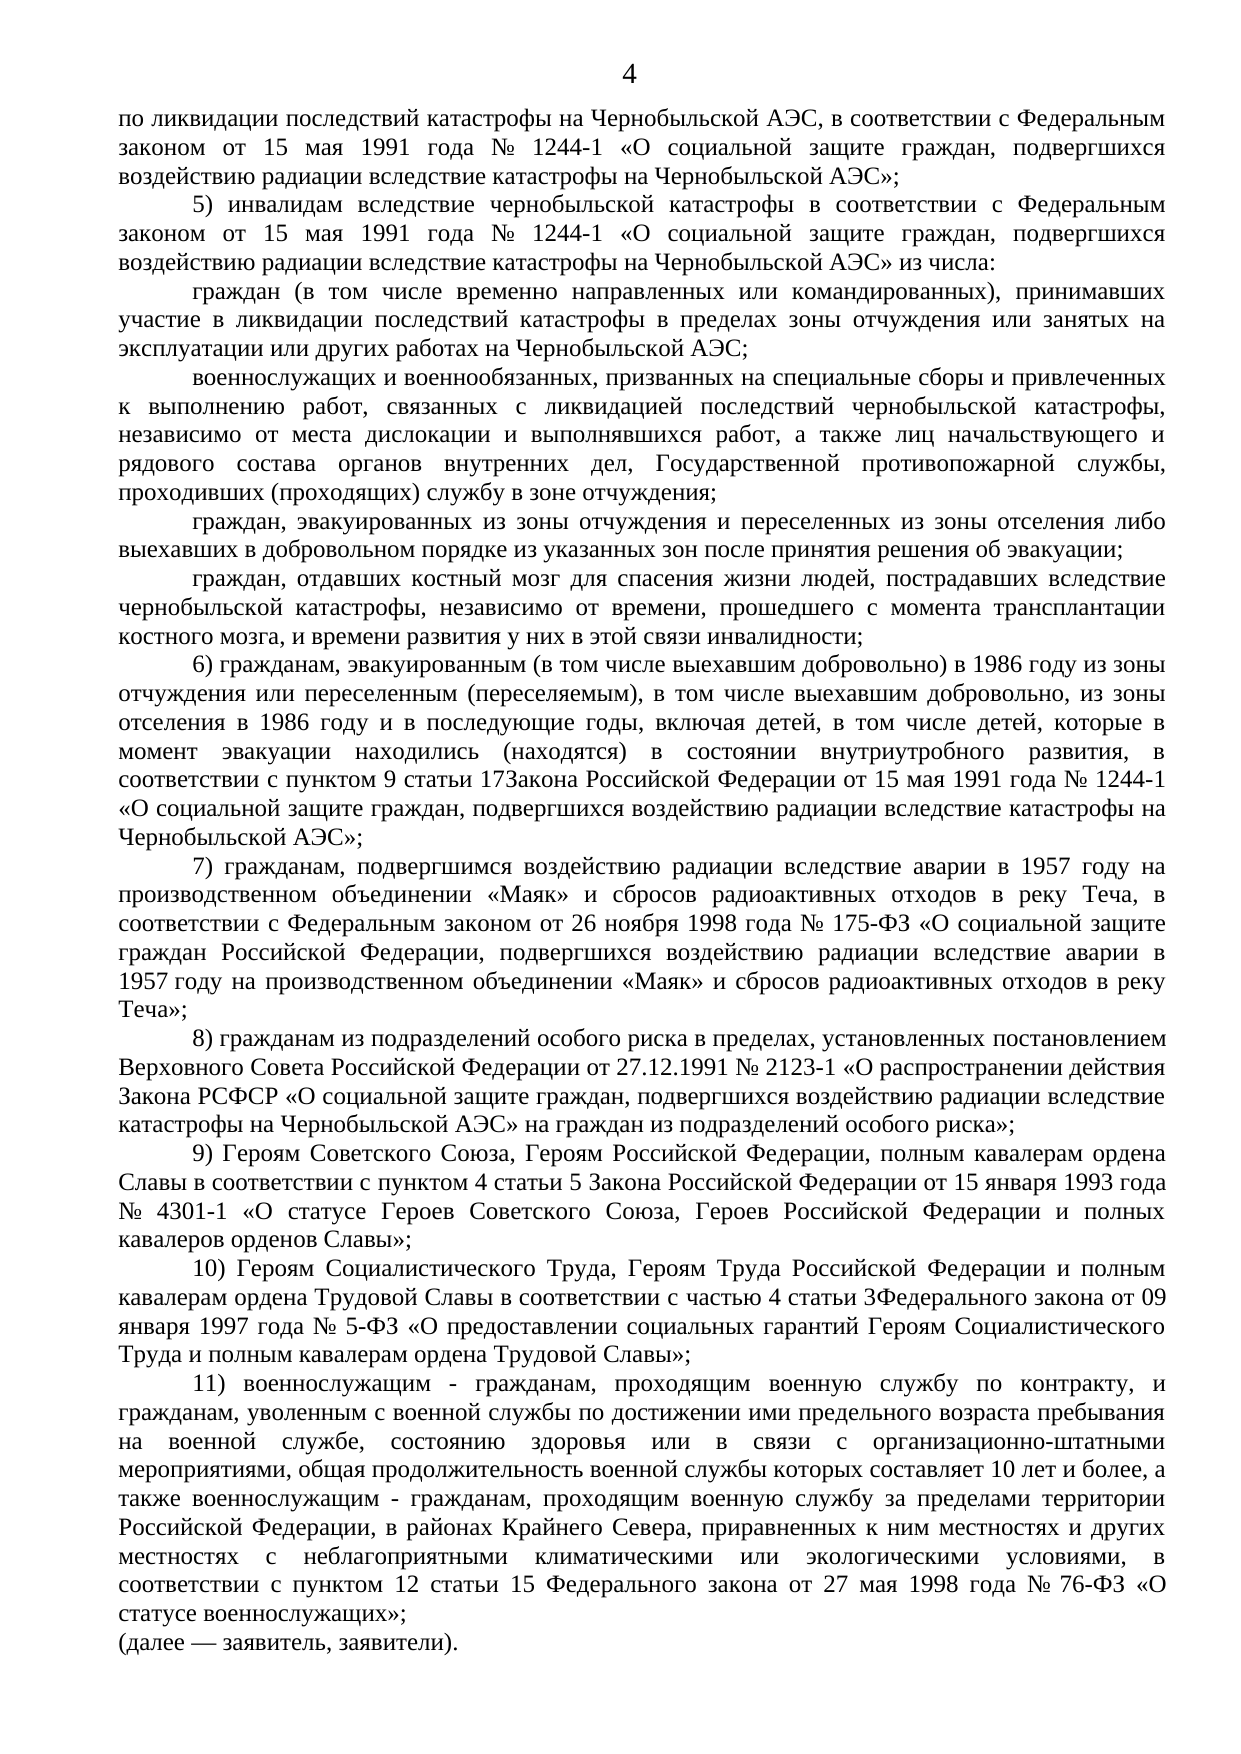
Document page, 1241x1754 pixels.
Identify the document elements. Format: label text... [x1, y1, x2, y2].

text военнослужащих и военнообязанных, призванных на специальные сборы и привлеченных к выполнению работ, связанных с ликвидацией последствий чернобыльской катастрофы, независимо от места дислокации и выполнявшихся работ, а также лиц начальствующего и рядового состава органов внутренних дел, Государственной противопожарной службы, проходивших (проходящих) службу в зоне отчуждения; [118, 362, 1167, 506]
text граждан (в том числе временно направленных или командированных), принимавших участие в ликвидации последствий катастрофы в пределах зоны отчуждения или занятых на эксплуатации или других работах на Чернобыльской АЭС; [118, 276, 1167, 362]
text 6) гражданам, эвакуированным (в том числе выехавшим добровольно) в 1986 году из зоны отчуждения или переселенным (переселяемым), в том числе выехавшим добровольно, из зоны отселения в 1986 году и в последующие годы, включая детей, в том числе детей, которые в момент эвакуации находились (находятся) в состоянии внутриутробного развития, в соответствии с пунктом 9 статьи 17Закона Российской Федерации от 15 мая 1991 года № 1244-1 «О социальной защите граждан, подвергшихся воздействию радиации вследствие катастрофы на Чернобыльской АЭС»; [118, 649, 1167, 851]
text 9) Героям Советского Союза, Героям Российской Федерации, полным кавалерам ордена Славы в соответствии с пунктом 4 статьи 5 Закона Российской Федерации от 15 января 1993 года № 4301-1 «О статусе Героев Советского Союза, Героев Российской Федерации и полных кавалеров орденов Славы»; [118, 1138, 1167, 1253]
text 10) Героям Социалистического Труда, Героям Труда Российской Федерации и полным кавалерам ордена Трудовой Славы в соответствии с частью 4 статьи 3Федерального закона от 09 января 1997 года № 5-ФЗ «О предоставлении социальных гарантий Героям Социалистического Труда и полным кавалерам ордена Трудовой Славы»; [118, 1253, 1167, 1368]
text 7) гражданам, подвергшимся воздействию радиации вследствие аварии в 1957 году на производственном объединении «Маяк» и сбросов радиоактивных отходов в реку Теча, в соответствии с Федеральным законом от 26 ноября 1998 года № 175-ФЗ «О социальной защите граждан Российской Федерации, подвергшихся воздействию радиации вследствие аварии в 1957 году на производственном объединении «Маяк» и сбросов радиоактивных отходов в реку Теча»; [118, 851, 1167, 1023]
text 8) гражданам из подразделений особого риска в пределах, установленных постановлением Верховного Совета Российской Федерации от 27.12.1991 № 2123-1 «О распространении действия Закона РСФСР «О социальной защите граждан, подвергшихся воздействию радиации вследствие катастрофы на Чернобыльской АЭС» на граждан из подразделений особого риска»; [118, 1023, 1167, 1138]
text (далее — заявитель, заявители). [118, 1627, 1167, 1656]
text 5) инвалидам вследствие чернобыльской катастрофы в соответствии с Федеральным законом от 15 мая 1991 года № 1244-1 «О социальной защите граждан, подвергшихся воздействию радиации вследствие катастрофы на Чернобыльской АЭС» из числа: [118, 189, 1167, 276]
text 11) военнослужащим - гражданам, проходящим военную службу по контракту, и гражданам, уволенным с военной службы по достижении ими предельного возраста пребывания на военной службе, состоянию здоровья или в связи с организационно-штатными мероприятиями, общая продолжительность военной службы которых составляет 10 лет и более, а также военнослужащим - гражданам, проходящим военную службу за пределами территории Российской Федерации, в районах Крайнего Севера, приравненных к ним местностях и других местностях с неблагоприятными климатическими или экологическими условиями, в соответствии с пунктом 12 статьи 15 Федерального закона от 27 мая 1998 года № 76-ФЗ «О статусе военнослужащих»; [118, 1368, 1167, 1627]
text граждан, эвакуированных из зоны отчуждения и переселенных из зоны отселения либо выехавших в добровольном порядке из указанных зон после принятия решения об эвакуации; [118, 506, 1167, 563]
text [118, 103, 1167, 189]
text граждан, отдавших костный мозг для спасения жизни людей, пострадавших вследствие чернобыльской катастрофы, независимо от времени, прошедшего с момента трансплантации костного мозга, и времени развития у них в этой связи инвалидности; [118, 563, 1167, 649]
